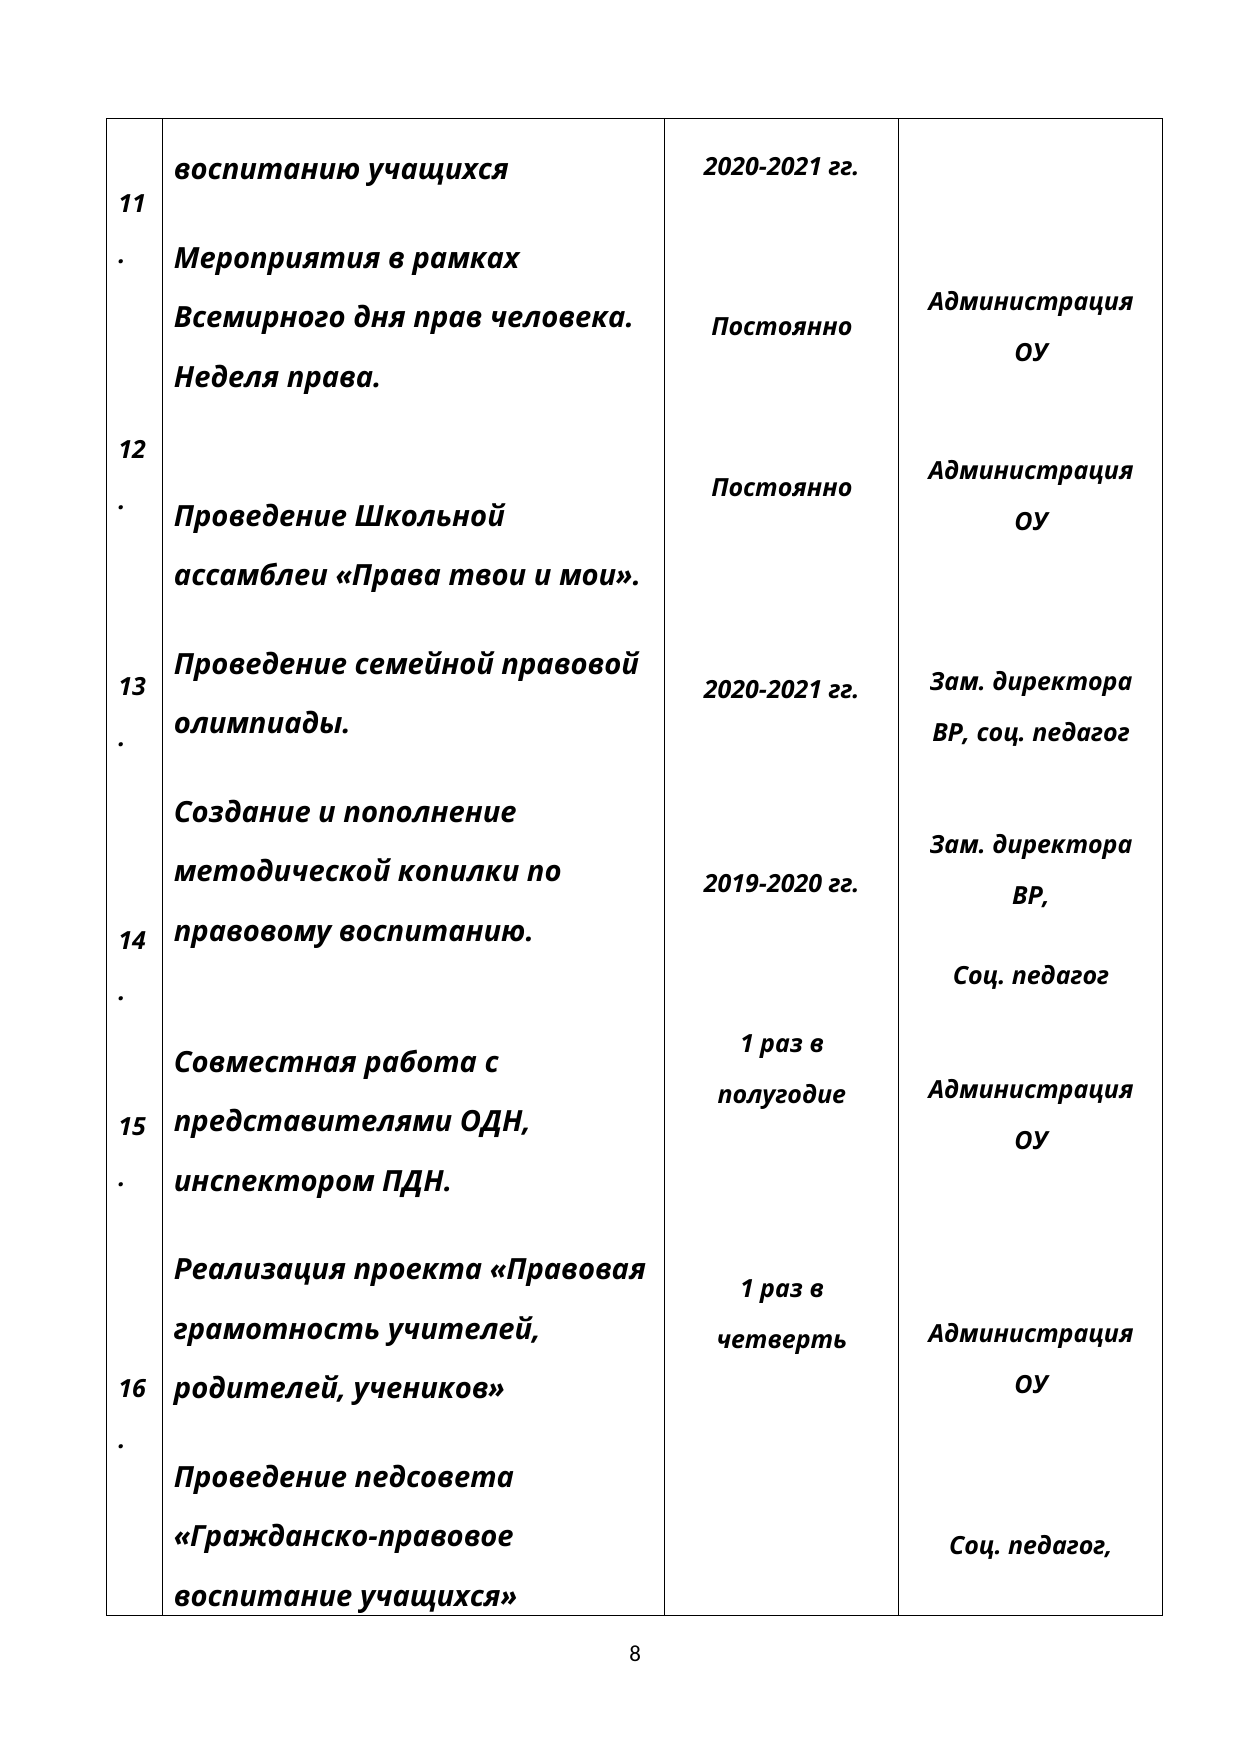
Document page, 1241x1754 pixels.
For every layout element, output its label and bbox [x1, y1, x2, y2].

table_cell [665, 119, 898, 1615]
table_cell [107, 119, 162, 1615]
table_cell [163, 119, 664, 1615]
table_cell [899, 119, 1162, 1615]
